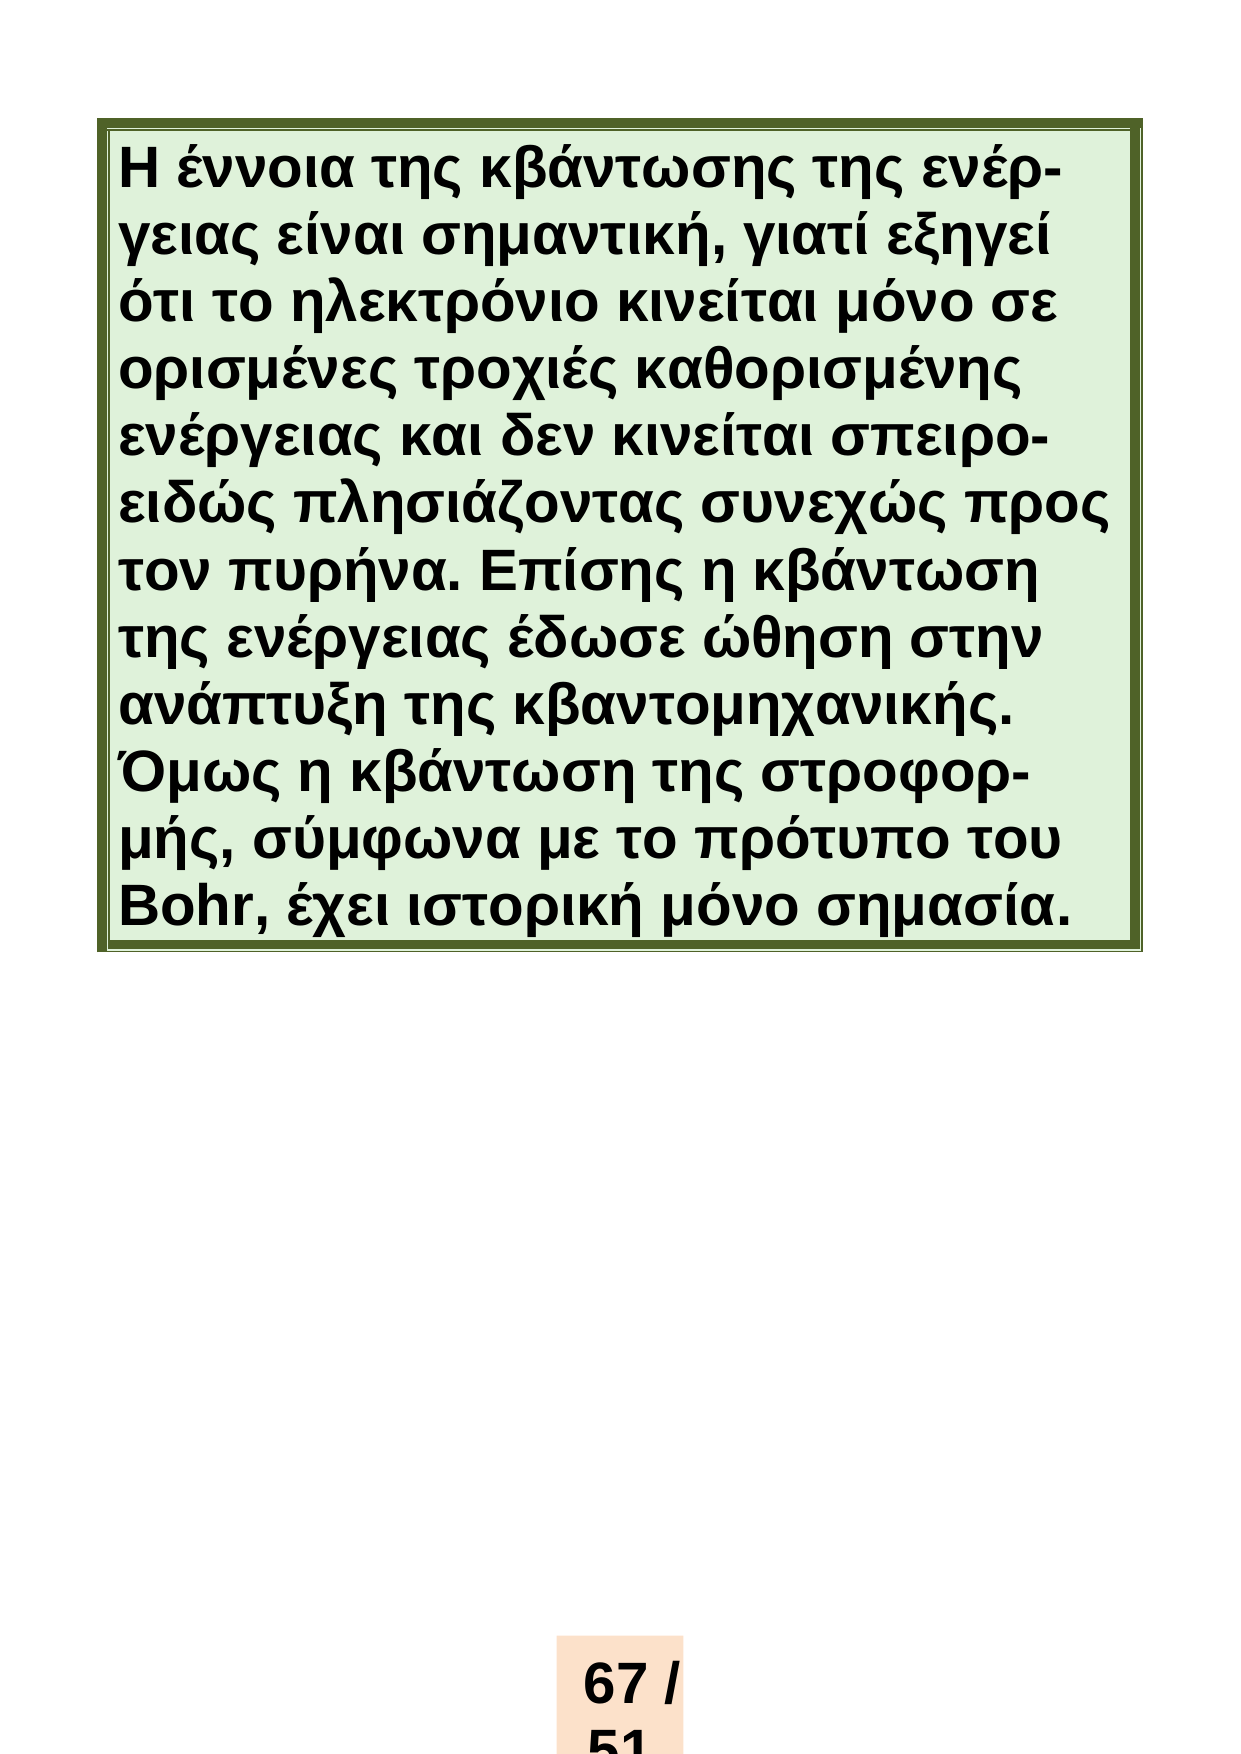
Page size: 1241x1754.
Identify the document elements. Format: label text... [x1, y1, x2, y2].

text Η έννοια της κβάντωσης της ενέρ-γειας είναι σημαντική, γιατί εξηγεί ότι το ηλεκτρόνιο κινείται μόνο σε ορισμένες τροχιές καθορισμένης ενέργειας και δεν κινείται σπειρο-ειδώς πλησιάζοντας συνεχώς προς τον πυρήνα. Επίσης η κβάντωση της ενέργειας έδωσε ώθηση στην ανάπτυξη της κβαντομηχανικής. Όμως η κβάντωση της στροφορ-μής, σύμφωνα με το πρότυπο του Bohr, έχει ιστορική μόνο σημασία. [110, 131, 1130, 940]
